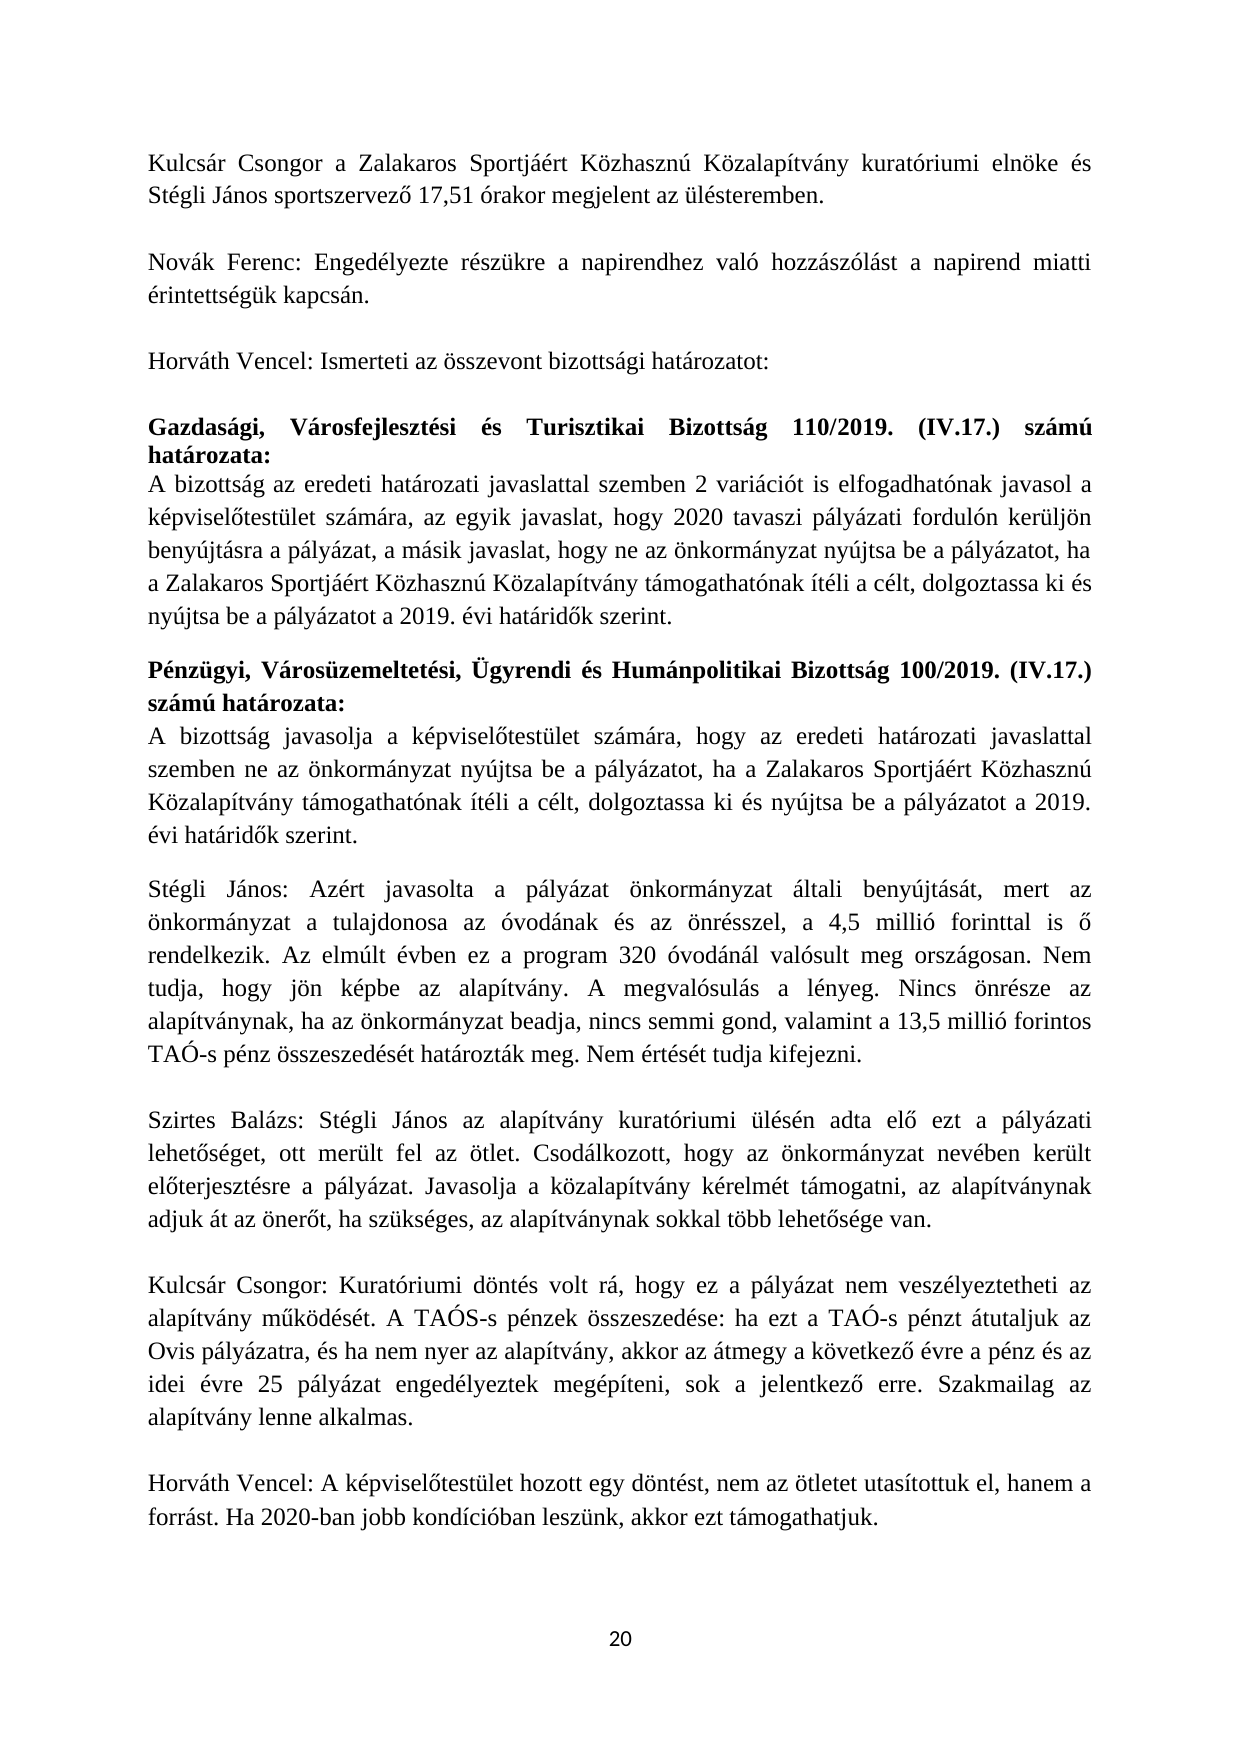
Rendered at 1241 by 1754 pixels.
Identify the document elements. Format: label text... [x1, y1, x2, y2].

text Stégli János: Azért javasolta a pályázat önkormányzat általi benyújtását, mert az önkormányzat a tulajdonosa az óvodának és az önrésszel, a 4,5 millió forinttal is ő rendelkezik. Az elmúlt évben ez a program 320 óvodánál valósult meg országosan. Nem tudja, hogy jön képbe az alapítvány. A megvalósulás a lényeg. Nincs önrésze az alapítványnak, ha az önkormányzat beadja, nincs semmi gond, valamint a 13,5 millió forintos TAÓ-s pénz összeszedését határozták meg. Nem értését tudja kifejezni. [148, 874, 1093, 1068]
text Horváth Vencel: A képviselőtestület hozott egy döntést, nem az ötletet utasítottuk el, hanem a forrást. Ha 2020-ban jobb kondícióban leszünk, akkor ezt támogathatjuk. [148, 1468, 1093, 1530]
list A bizottság javasolja a képviselőtestület számára, hogy az eredeti határozati javaslattal szemben ne az önkormányzat nyújtsa be a pályázatot, ha a Zalakaros Sportjáért Közhasznú Közalapítvány támogathatónak ítéli a célt, dolgoztassa ki és nyújtsa be a pályázatot a 2019. évi határidők szerint. [148, 721, 1093, 849]
text Novák Ferenc: Engedélyezte részükre a napirendhez való hozzászólást a napirend miatti érintettségük kapcsán. [148, 247, 1093, 308]
text Kulcsár Csongor: Kuratóriumi döntés volt rá, hogy ez a pályázat nem veszélyeztetheti az alapítvány működését. A TAÓS-s pénzek összeszedése: ha ezt a TAÓ-s pénzt átutaljuk az Ovis pályázatra, és ha nem nyer az alapítvány, akkor az átmegy a következő évre a pénz és az idei évre 25 pályázat engedélyeztek megépíteni, sok a jelentkező erre. Szakmailag az alapítvány lenne alkalmas. [148, 1270, 1093, 1431]
text Horváth Vencel: Ismerteti az összevont bizottsági határozatot: [148, 346, 1093, 374]
text Pénzügyi, Városüzemeltetési, Ügyrendi és Humánpolitikai Bizottság 100/2019. (IV.17.) számú határozata: [148, 655, 1093, 717]
list A bizottság az eredeti határozati javaslattal szemben 2 variációt is elfogadhatónak javasol a képviselőtestület számára, az egyik javaslat, hogy 2020 tavaszi pályázati fordulón kerüljön benyújtásra a pályázat, a másik javaslat, hogy ne az önkormányzat nyújtsa be a pályázatot, ha a Zalakaros Sportjáért Közhasznú Közalapítvány támogathatónak ítéli a célt, dolgoztassa ki és nyújtsa be a pályázatot a 2019. évi határidők szerint. [148, 469, 1093, 630]
text Gazdasági, Városfejlesztési és Turisztikai Bizottság 110/2019. (IV.17.) számú határozata: [148, 412, 1093, 469]
text Szirtes Balázs: Stégli János az alapítvány kuratóriumi ülésén adta elő ezt a pályázati lehetőséget, ott merült fel az ötlet. Csodálkozott, hogy az önkormányzat nevében került előterjesztésre a pályázat. Javasolja a közalapítvány kérelmét támogatni, az alapítványnak adjuk át az önerőt, ha szükséges, az alapítványnak sokkal több lehetősége van. [148, 1105, 1093, 1233]
text Kulcsár Csongor a Zalakaros Sportjáért Közhasznú Közalapítvány kuratóriumi elnöke és Stégli János sportszervező 17,51 órakor megjelent az ülésteremben. [148, 148, 1093, 209]
